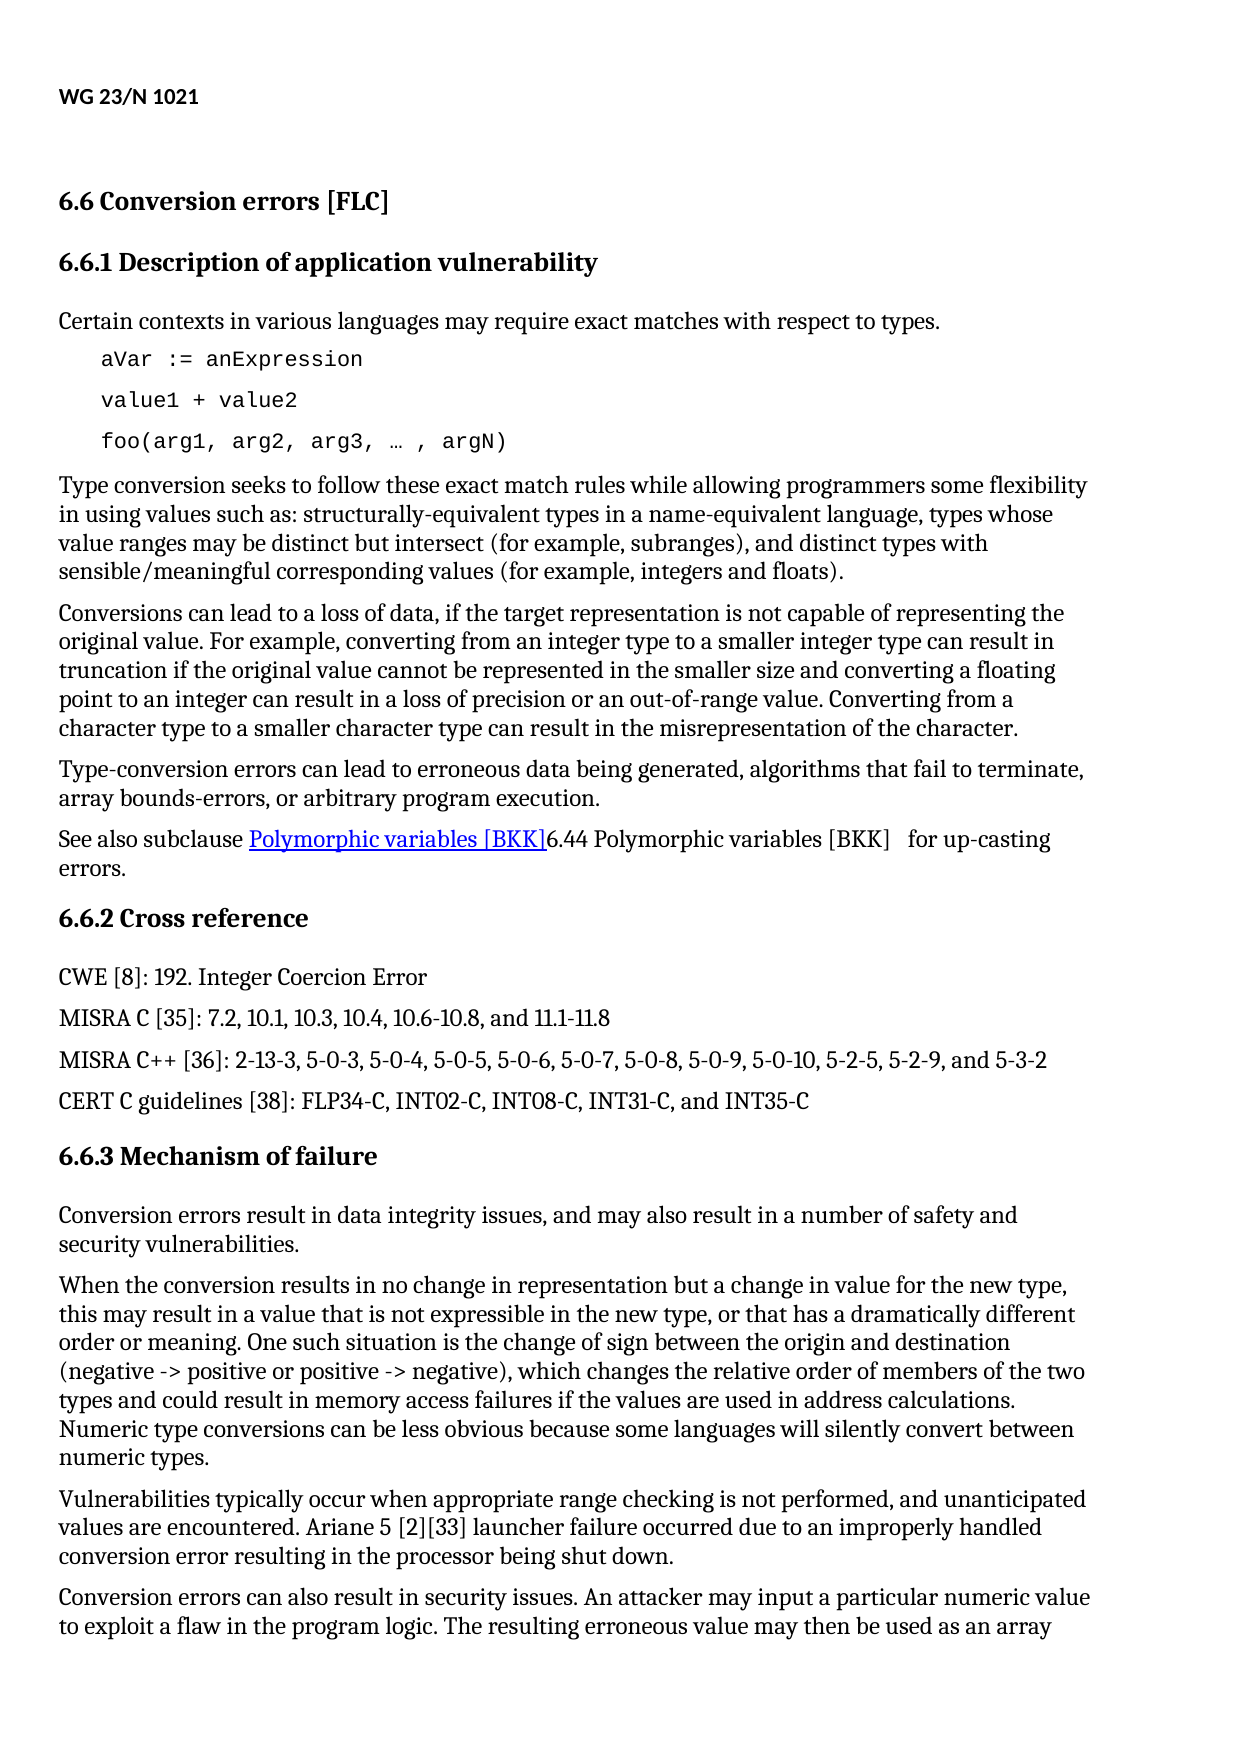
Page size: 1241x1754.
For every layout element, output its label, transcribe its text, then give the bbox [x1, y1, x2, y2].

subtitle 6.6.2 Cross reference [58, 903, 1099, 934]
text value1 + value2 [101, 389, 1099, 414]
text foo(arg1, arg2, arg3, … , argN) [101, 430, 1099, 455]
text CERT C guidelines [38]: FLP34-C, INT02-C, INT08-C, INT31-C, and INT35-C [58, 1087, 1099, 1116]
subtitle 6.6.1 Description of application vulnerability [58, 247, 1099, 278]
text Conversion errors result in data integrity issues, and may also result in a number of safety and security vulnerabilities. [58, 1201, 1099, 1258]
text See also subclause 6.44 Polymorphic variables [BKK] for up-casting errors. [58, 825, 1099, 882]
text Vulnerabilities typically occur when appropriate range checking is not performed, and unanticipated values are encountered. Ariane 5 [2][33] launcher failure occurred due to an improperly handled conversion error resulting in the processor being shut down. [58, 1484, 1099, 1571]
subtitle 6.6.3 Mechanism of failure [58, 1141, 1099, 1172]
text Certain contexts in various languages may require exact matches with respect to types. [58, 307, 1099, 336]
text Conversions can lead to a loss of data, if the target representation is not capable of representing the original value. For example, converting from an integer type to a smaller integer type can result in truncation if the original value cannot be represented in the smaller size and converting a floating point to an integer can result in a loss of precision or an out-of-range value. Converting from a character type to a smaller character type can result in the misrepresentation of the character. [58, 598, 1099, 742]
text Type conversion seeks to follow these exact match rules while allowing programmers some flexibility in using values such as: structurally-equivalent types in a name-equivalent language, types whose value ranges may be distinct but intersect (for example, subranges), and distinct types with sensible/meaningful corresponding values (for example, integers and floats). [58, 471, 1099, 586]
text When the conversion results in no change in representation but a change in value for the new type, this may result in a value that is not expressible in the new type, or that has a dramatically different order or meaning. One such situation is the change of sign between the origin and destination (negative -> positive or positive -> negative), which changes the relative order of members of the two types and could result in memory access failures if the values are used in address calculations. Numeric type conversions can be less obvious because some languages will silently convert between numeric types. [58, 1271, 1099, 1472]
subtitle 6.6 Conversion errors [FLC] [58, 186, 1099, 217]
text MISRA C [35]: 7.2, 10.1, 10.3, 10.4, 10.6-10.8, and 11.1-11.8 [58, 1004, 1099, 1033]
text CWE [8]: 192. Integer Coercion Error [58, 963, 1099, 992]
text aVar := anExpression [101, 348, 1099, 373]
text MISRA C++ [36]: 2-13-3, 5-0-3, 5-0-4, 5-0-5, 5-0-6, 5-0-7, 5-0-8, 5-0-9, 5-0-10, 5-2-5, 5-2-9, and 5-3-2 [58, 1046, 1099, 1074]
text Type-conversion errors can lead to erroneous data being generated, algorithms that fail to terminate, array bounds-errors, or arbitrary program execution. [58, 755, 1099, 812]
